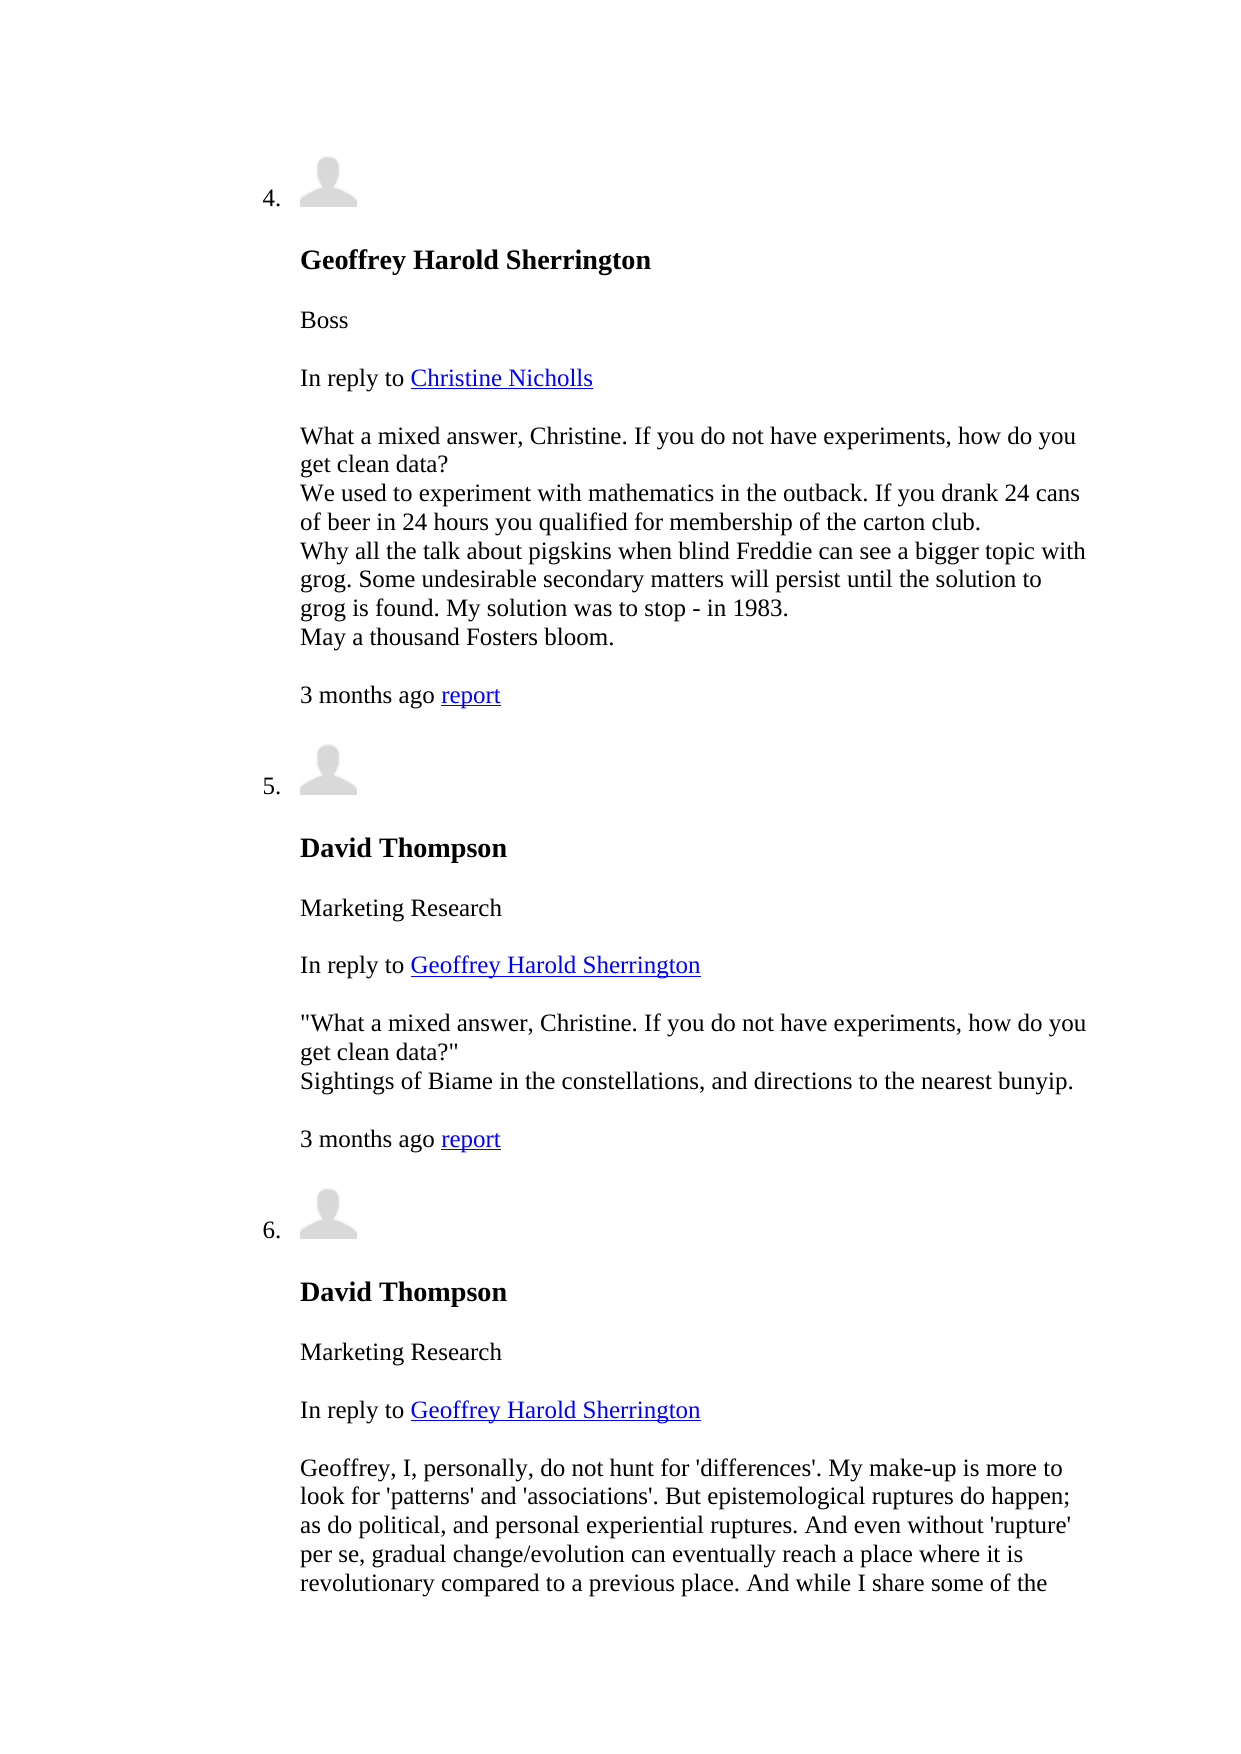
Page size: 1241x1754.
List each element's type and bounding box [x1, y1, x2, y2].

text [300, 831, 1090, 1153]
picture [300, 150, 357, 207]
picture [300, 737, 357, 795]
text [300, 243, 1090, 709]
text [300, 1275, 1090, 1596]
picture [300, 1181, 357, 1239]
